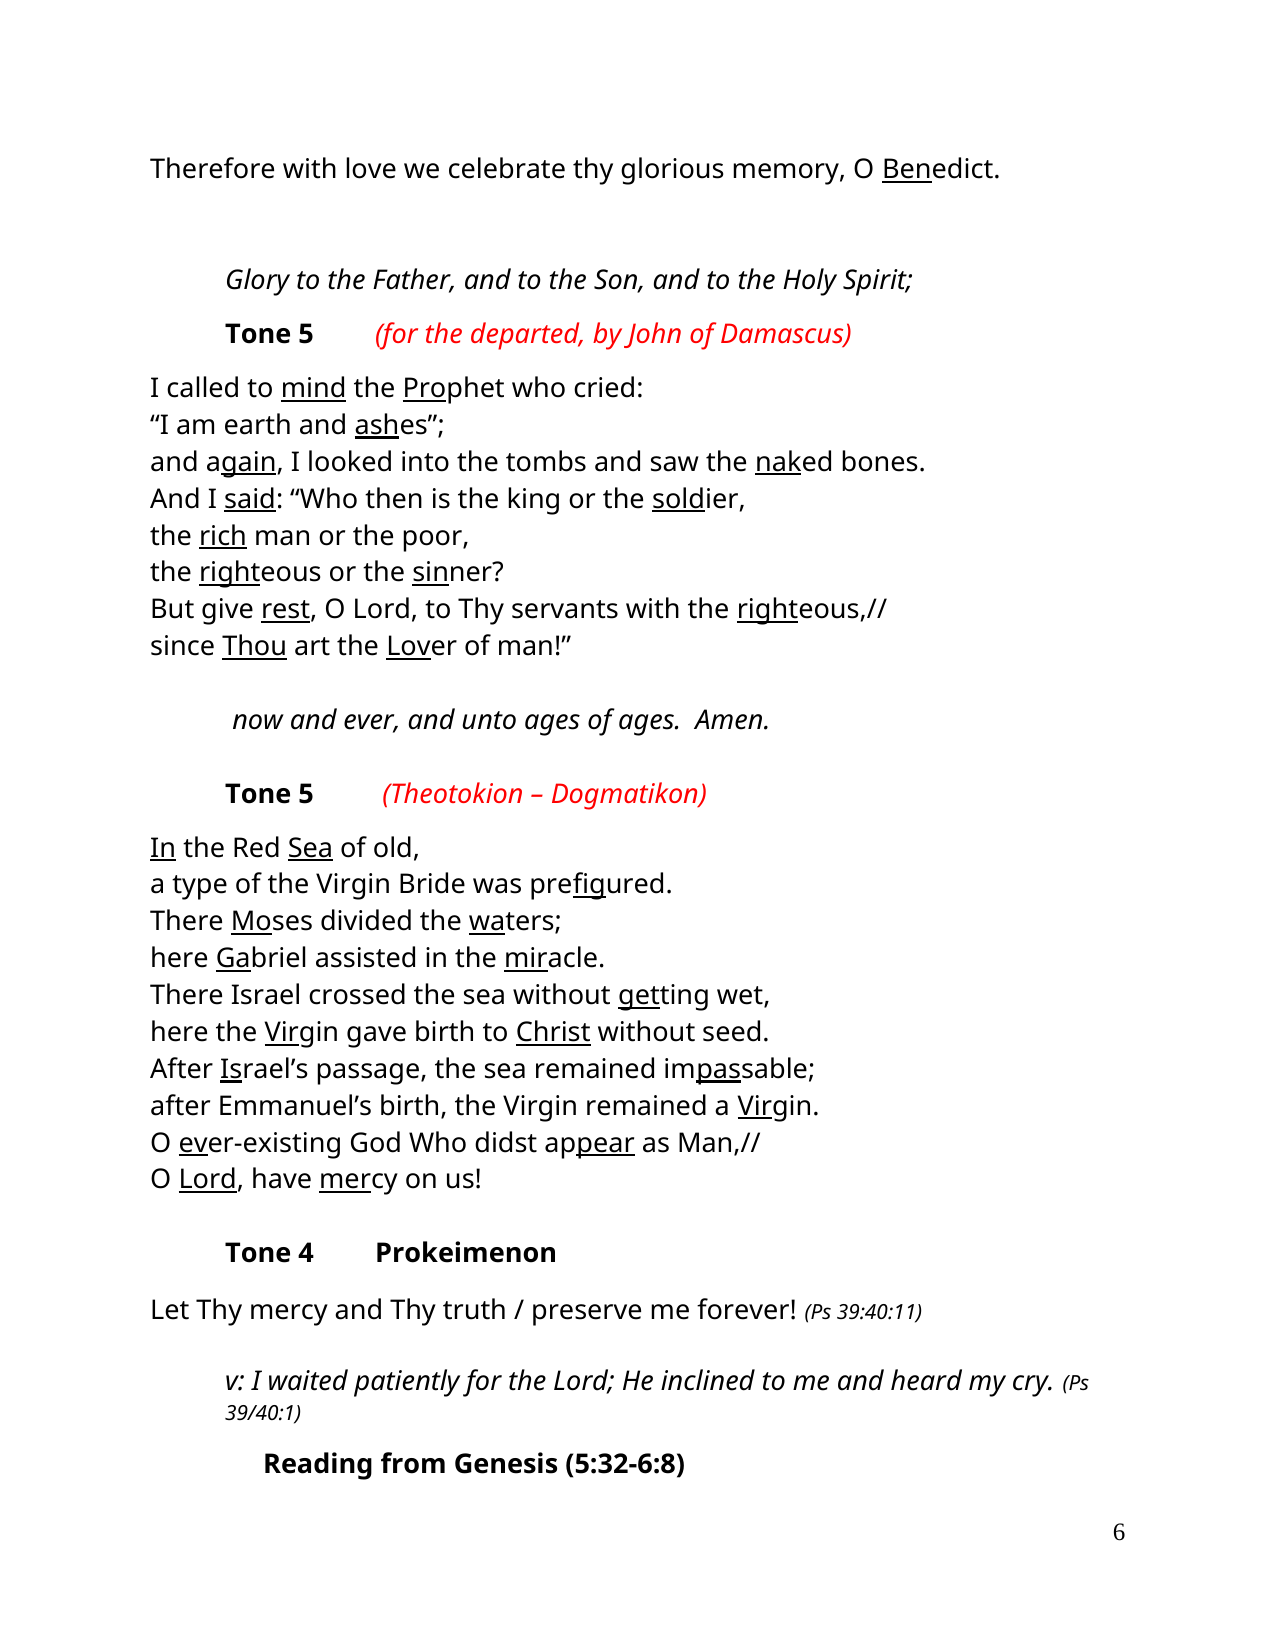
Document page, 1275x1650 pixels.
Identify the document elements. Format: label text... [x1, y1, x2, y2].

text since Thou art the Lover of man!” [150, 627, 1125, 663]
text here the Virgin gave birth to Christ without seed. [150, 1012, 1125, 1049]
text Tone 5 (Theotokion – Dogmatikon) [150, 774, 1125, 811]
text Tone 4 Prokeimenon [150, 1234, 1125, 1271]
text There Israel crossed the sea without getting wet, [150, 976, 1125, 1012]
text O ever-existing God Who didst appear as Man,// [150, 1123, 1125, 1160]
text after Emmanuel’s birth, the Virgin remained a Virgin. [150, 1086, 1125, 1123]
text now and ever, and unto ages of ages. Amen. [150, 700, 1125, 737]
text And I said: “Who then is the king or the soldier, [150, 479, 1125, 516]
text and again, I looked into the tombs and saw the naked bones. [150, 442, 1125, 479]
text Let Thy mercy and Thy truth / preserve me forever! (Ps 39:40:11) [150, 1291, 1125, 1327]
text Reading from Genesis (5:32-6:8) [150, 1444, 1125, 1481]
text Therefore with love we celebrate thy glorious memory, O Benedict. [150, 150, 1125, 187]
text I called to mind the Prophet who cried: [150, 368, 1125, 405]
text v: I waited patiently for the Lord; He inclined to me and heard my cry. (Ps 39/40:1) [225, 1362, 1125, 1427]
text “I am earth and ashes”; [150, 405, 1125, 442]
text O Lord, have mercy on us! [150, 1160, 1125, 1197]
text Glory to the Father, and to the Son, and to the Holy Spirit; [150, 261, 1125, 297]
text Tone 5 (for the departed, by John of Damascus) [225, 314, 1125, 351]
text the rich man or the poor, [150, 516, 1125, 553]
text There Moses divided the waters; [150, 902, 1125, 939]
text After Israel’s passage, the sea remained impassable; [150, 1049, 1125, 1086]
text here Gabriel assisted in the miracle. [150, 939, 1125, 976]
text In the Red Sea of old, [150, 828, 1125, 865]
text a type of the Virgin Bride was prefigured. [150, 865, 1125, 902]
text the righteous or the sinner? [150, 553, 1125, 590]
text But give rest, O Lord, to Thy servants with the righteous,// [150, 590, 1125, 627]
